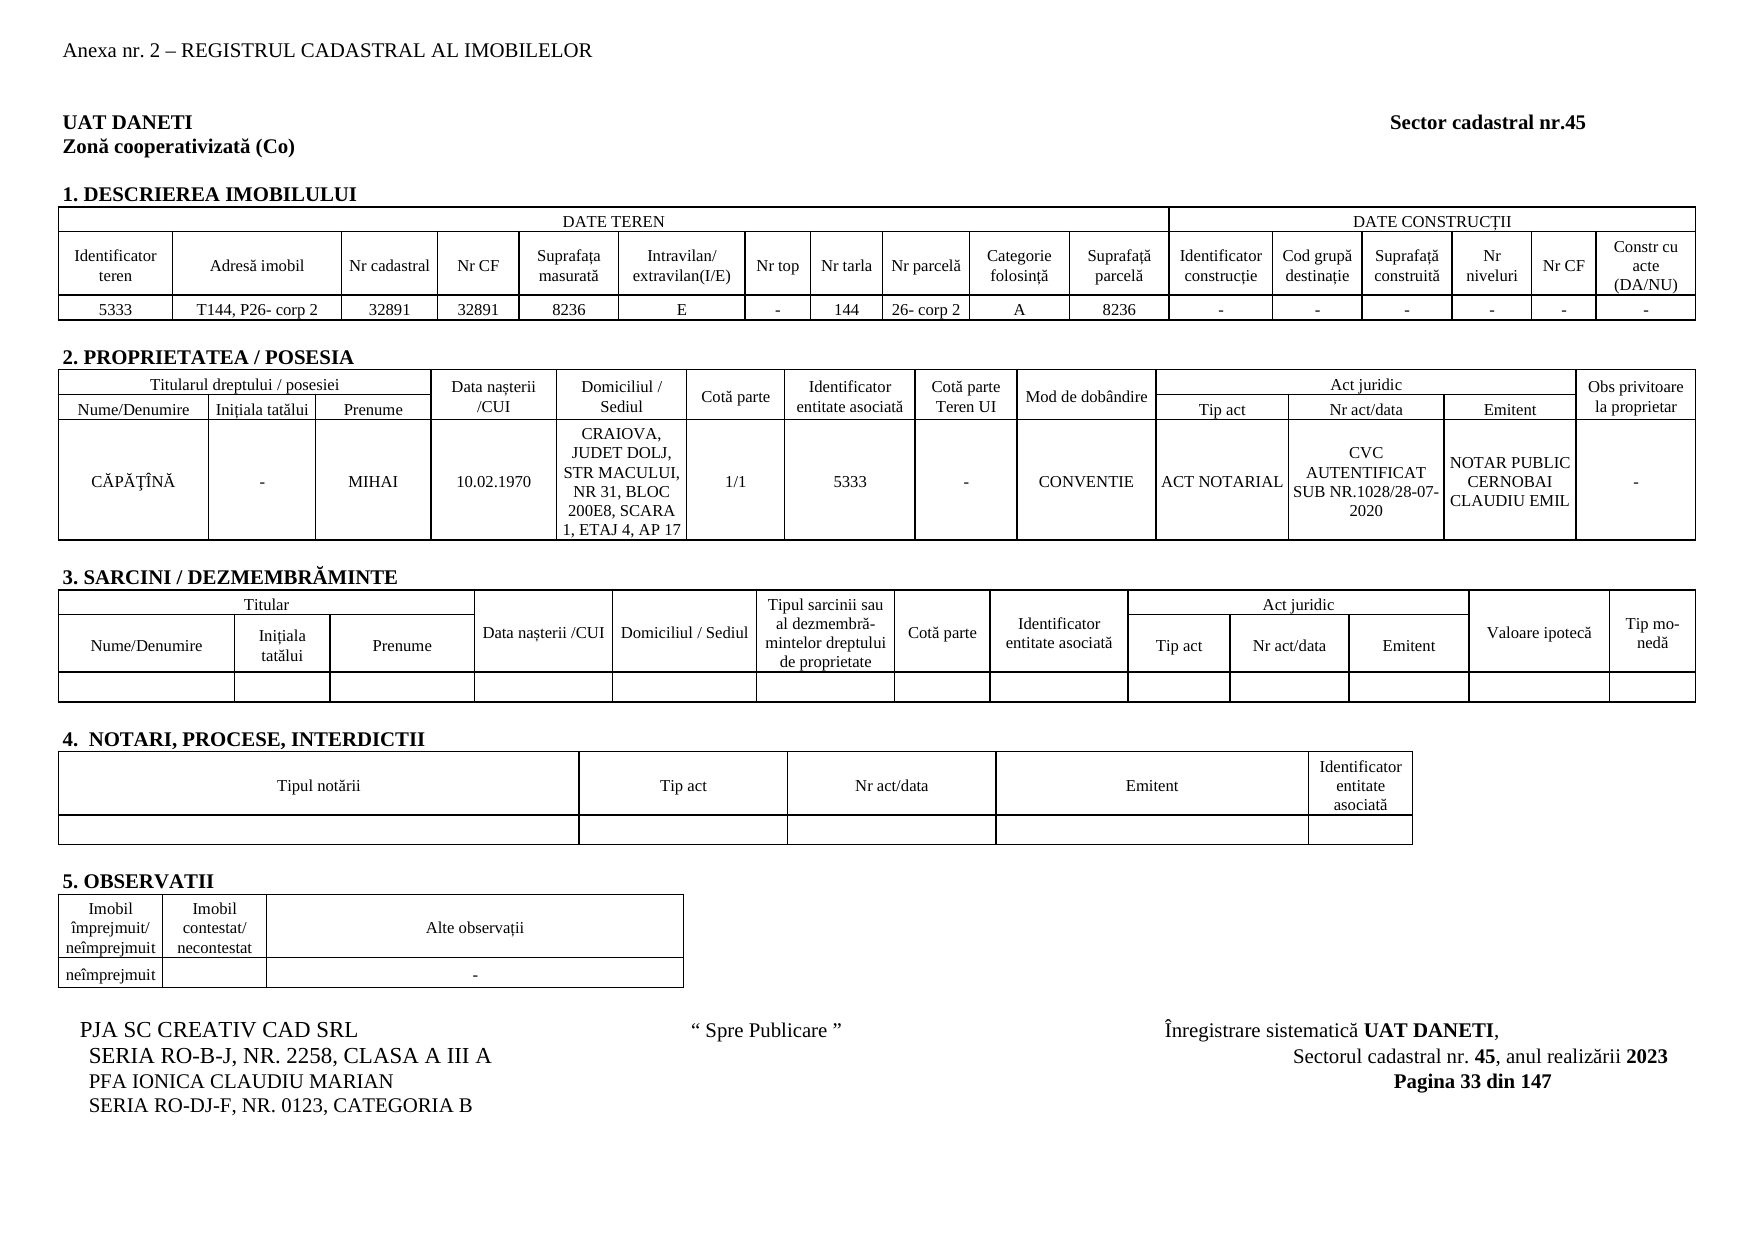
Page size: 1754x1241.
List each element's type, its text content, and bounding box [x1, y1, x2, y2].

text 1. DESCRIEREA IMOBILULUI [62, 182, 1691, 206]
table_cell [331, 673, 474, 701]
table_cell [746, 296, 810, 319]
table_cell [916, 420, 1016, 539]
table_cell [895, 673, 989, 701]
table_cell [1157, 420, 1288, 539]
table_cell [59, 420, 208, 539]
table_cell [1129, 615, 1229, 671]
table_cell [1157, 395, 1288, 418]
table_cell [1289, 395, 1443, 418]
text Zonă cooperativizată (Co) [62, 134, 1691, 158]
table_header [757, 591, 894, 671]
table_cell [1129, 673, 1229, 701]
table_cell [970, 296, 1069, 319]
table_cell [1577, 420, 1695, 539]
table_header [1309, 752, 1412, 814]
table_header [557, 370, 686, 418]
text UAT DANETI Sector cadastral nr.45 [62, 110, 1691, 134]
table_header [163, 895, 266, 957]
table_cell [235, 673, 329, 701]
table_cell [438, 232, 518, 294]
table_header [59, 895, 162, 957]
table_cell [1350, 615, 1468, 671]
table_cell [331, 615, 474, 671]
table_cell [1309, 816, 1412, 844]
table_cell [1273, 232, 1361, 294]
text 4. NOTARI, PROCESE, INTERDICTII [62, 727, 1691, 751]
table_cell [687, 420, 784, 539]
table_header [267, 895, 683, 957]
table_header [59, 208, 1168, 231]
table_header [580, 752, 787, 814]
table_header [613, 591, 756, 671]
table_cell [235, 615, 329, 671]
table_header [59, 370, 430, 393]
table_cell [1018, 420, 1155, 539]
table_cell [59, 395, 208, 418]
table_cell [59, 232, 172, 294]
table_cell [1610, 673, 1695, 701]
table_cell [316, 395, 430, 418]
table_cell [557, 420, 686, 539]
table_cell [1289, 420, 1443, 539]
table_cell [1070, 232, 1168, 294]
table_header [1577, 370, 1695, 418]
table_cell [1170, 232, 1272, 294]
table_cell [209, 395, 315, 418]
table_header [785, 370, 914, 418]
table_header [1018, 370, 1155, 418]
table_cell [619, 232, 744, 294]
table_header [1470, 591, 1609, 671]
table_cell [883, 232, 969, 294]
text Anexa nr. 2 – REGISTRUL CADASTRAL AL IMOBILELOR [62, 37, 1691, 62]
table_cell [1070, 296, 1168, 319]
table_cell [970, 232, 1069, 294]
text 3. SARCINI / DEZMEMBRĂMINTE [62, 565, 1691, 589]
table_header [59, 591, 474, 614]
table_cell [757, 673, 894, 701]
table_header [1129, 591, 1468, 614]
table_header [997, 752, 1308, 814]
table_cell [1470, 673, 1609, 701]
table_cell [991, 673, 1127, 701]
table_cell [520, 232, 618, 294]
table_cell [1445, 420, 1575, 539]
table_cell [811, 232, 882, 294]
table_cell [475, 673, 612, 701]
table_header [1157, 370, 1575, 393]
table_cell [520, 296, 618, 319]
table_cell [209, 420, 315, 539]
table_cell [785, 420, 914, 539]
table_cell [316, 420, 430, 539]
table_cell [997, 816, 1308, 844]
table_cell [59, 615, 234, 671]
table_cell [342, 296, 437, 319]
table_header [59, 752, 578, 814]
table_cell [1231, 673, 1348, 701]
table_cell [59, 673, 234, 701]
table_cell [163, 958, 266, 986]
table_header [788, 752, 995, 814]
text 2. PROPRIETATEA / POSESIA [62, 344, 1691, 369]
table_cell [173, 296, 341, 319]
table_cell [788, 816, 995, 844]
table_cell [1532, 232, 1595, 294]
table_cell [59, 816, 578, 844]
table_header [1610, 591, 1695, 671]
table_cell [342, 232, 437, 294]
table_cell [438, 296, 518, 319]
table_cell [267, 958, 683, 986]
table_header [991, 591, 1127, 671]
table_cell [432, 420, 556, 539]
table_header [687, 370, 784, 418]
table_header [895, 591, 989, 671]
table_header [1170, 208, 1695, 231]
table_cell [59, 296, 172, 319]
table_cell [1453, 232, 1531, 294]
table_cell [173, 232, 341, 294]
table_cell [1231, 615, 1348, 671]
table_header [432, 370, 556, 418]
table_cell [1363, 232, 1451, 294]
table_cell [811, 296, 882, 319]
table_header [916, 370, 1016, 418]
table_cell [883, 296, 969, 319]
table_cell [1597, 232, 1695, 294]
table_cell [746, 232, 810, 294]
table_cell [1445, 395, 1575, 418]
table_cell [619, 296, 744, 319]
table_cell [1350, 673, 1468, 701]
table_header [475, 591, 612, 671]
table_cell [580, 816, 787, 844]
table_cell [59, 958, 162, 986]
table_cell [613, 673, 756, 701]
text 5. OBSERVATII [62, 869, 1691, 893]
